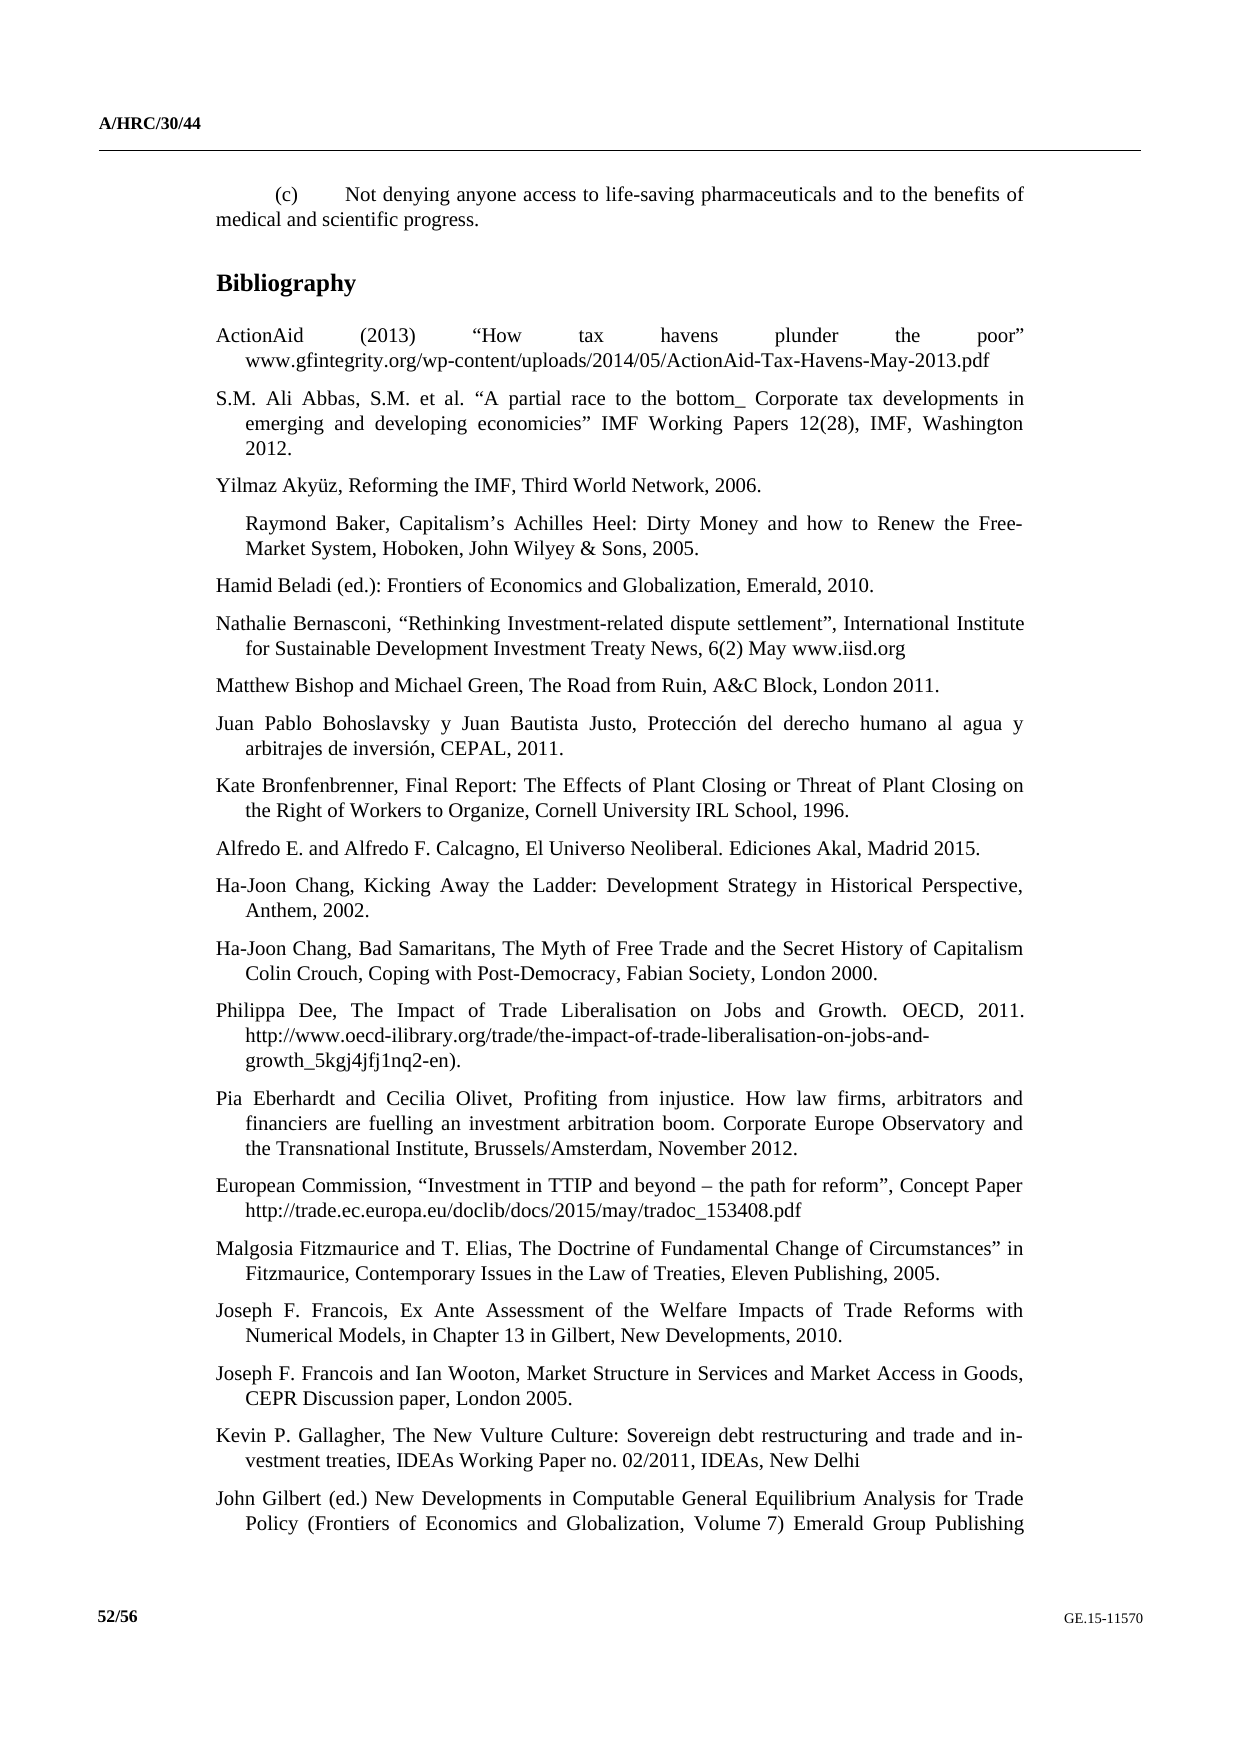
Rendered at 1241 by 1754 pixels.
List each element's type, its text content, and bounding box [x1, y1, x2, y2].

text European Commission, “Investment in TTIP and beyond – the path for reform”, Concept Paper http://trade.ec.europa.eu/doclib/docs/2015/may/tradoc_153408.pdf [216, 1172, 1024, 1222]
text Malgosia Fitzmaurice and T. Elias, The Doctrine of Fundamental Change of Circumstances” in Fitzmaurice, Contemporary Issues in the Law of Treaties, Eleven Publishing, 2005. [216, 1234, 1024, 1284]
text Kate Bronfenbrenner, Final Report: The Effects of Plant Closing or Threat of Plant Closing on the Right of Workers to Organize, Cornell University IRL School, 1996. [216, 772, 1024, 822]
text Raymond Baker, Capitalism’s Achilles Heel: Dirty Money and how to Renew the Free-Market System, Hoboken, John Wilyey & Sons, 2005. [245, 509, 1024, 559]
text Joseph F. Francois, Ex Ante Assessment of the Welfare Impacts of Trade Reforms with Numerical Models, in Chapter 13 in Gilbert, New Developments, 2010. [216, 1297, 1024, 1347]
text Joseph F. Francois and Ian Wooton, Market Structure in Services and Market Access in Goods, CEPR Discussion paper, London 2005. [216, 1359, 1024, 1409]
text Bibliography [97, 269, 1024, 297]
text Hamid Beladi (ed.): Frontiers of Economics and Globalization, Emerald, 2010. [216, 572, 1024, 597]
text ActionAid (2013) “How tax havens plunder the poor” www.gfintegrity.org/wp-content/uploads/2014/05/ActionAid-Tax-Havens-May-2013.pdf [216, 322, 1024, 372]
text Ha-Joon Chang, Bad Samaritans, The Myth of Free Trade and the Secret History of Capitalism Colin Crouch, Coping with Post-Democracy, Fabian Society, London 2000. [216, 934, 1024, 984]
text Juan Pablo Bohoslavsky y Juan Bautista Justo, Protección del derecho humano al agua y arbitrajes de inversión, CEPAL, 2011. [216, 709, 1024, 759]
text Kevin P. Gallagher, The New Vulture Culture: Sovereign debt restructuring and trade and in- vestment treaties, IDEAs Working Paper no. 02/2011, IDEAs, New Delhi [216, 1422, 1024, 1472]
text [216, 1484, 1024, 1534]
text S.M. Ali Abbas, S.M. et al. “A partial race to the bottom_ Corporate tax developments in emerging and developing economicies” IMF Working Papers 12(28), IMF, Washington 2012. [216, 384, 1024, 459]
text Pia Eberhardt and Cecilia Olivet, Profiting from injustice. How law firms, arbitrators and financiers are fuelling an investment arbitration boom. Corporate Europe Observatory and the Transnational Institute, Brussels/Amsterdam, November 2012. [216, 1084, 1024, 1159]
text Yilmaz Akyüz, Reforming the IMF, Third World Network, 2006. [216, 472, 1024, 497]
text Alfredo E. and Alfredo F. Calcagno, El Universo Neoliberal. Ediciones Akal, Madrid 2015. [216, 834, 1024, 859]
text Nathalie Bernasconi, “Rethinking Investment-related dispute settlement”, International Institute for Sustainable Development Investment Treaty News, 6(2) May www.iisd.org [216, 609, 1024, 659]
text Philippa Dee, The Impact of Trade Liberalisation on Jobs and Growth. OECD, 2011. http://www.oecd-ilibrary.org/trade/the-impact-of-trade-liberalisation-on-jobs-and-growth_5kgj4jfj1nq2-en). [216, 997, 1024, 1072]
text Matthew Bishop and Michael Green, The Road from Ruin, A&C Block, London 2011. [216, 672, 1024, 697]
text (c) Not denying anyone access to life-saving pharmaceuticals and to the benefits of medical and scientific progress. [216, 181, 1024, 231]
text Ha-Joon Chang, Kicking Away the Ladder: Development Strategy in Historical Perspective, Anthem, 2002. [216, 872, 1024, 922]
